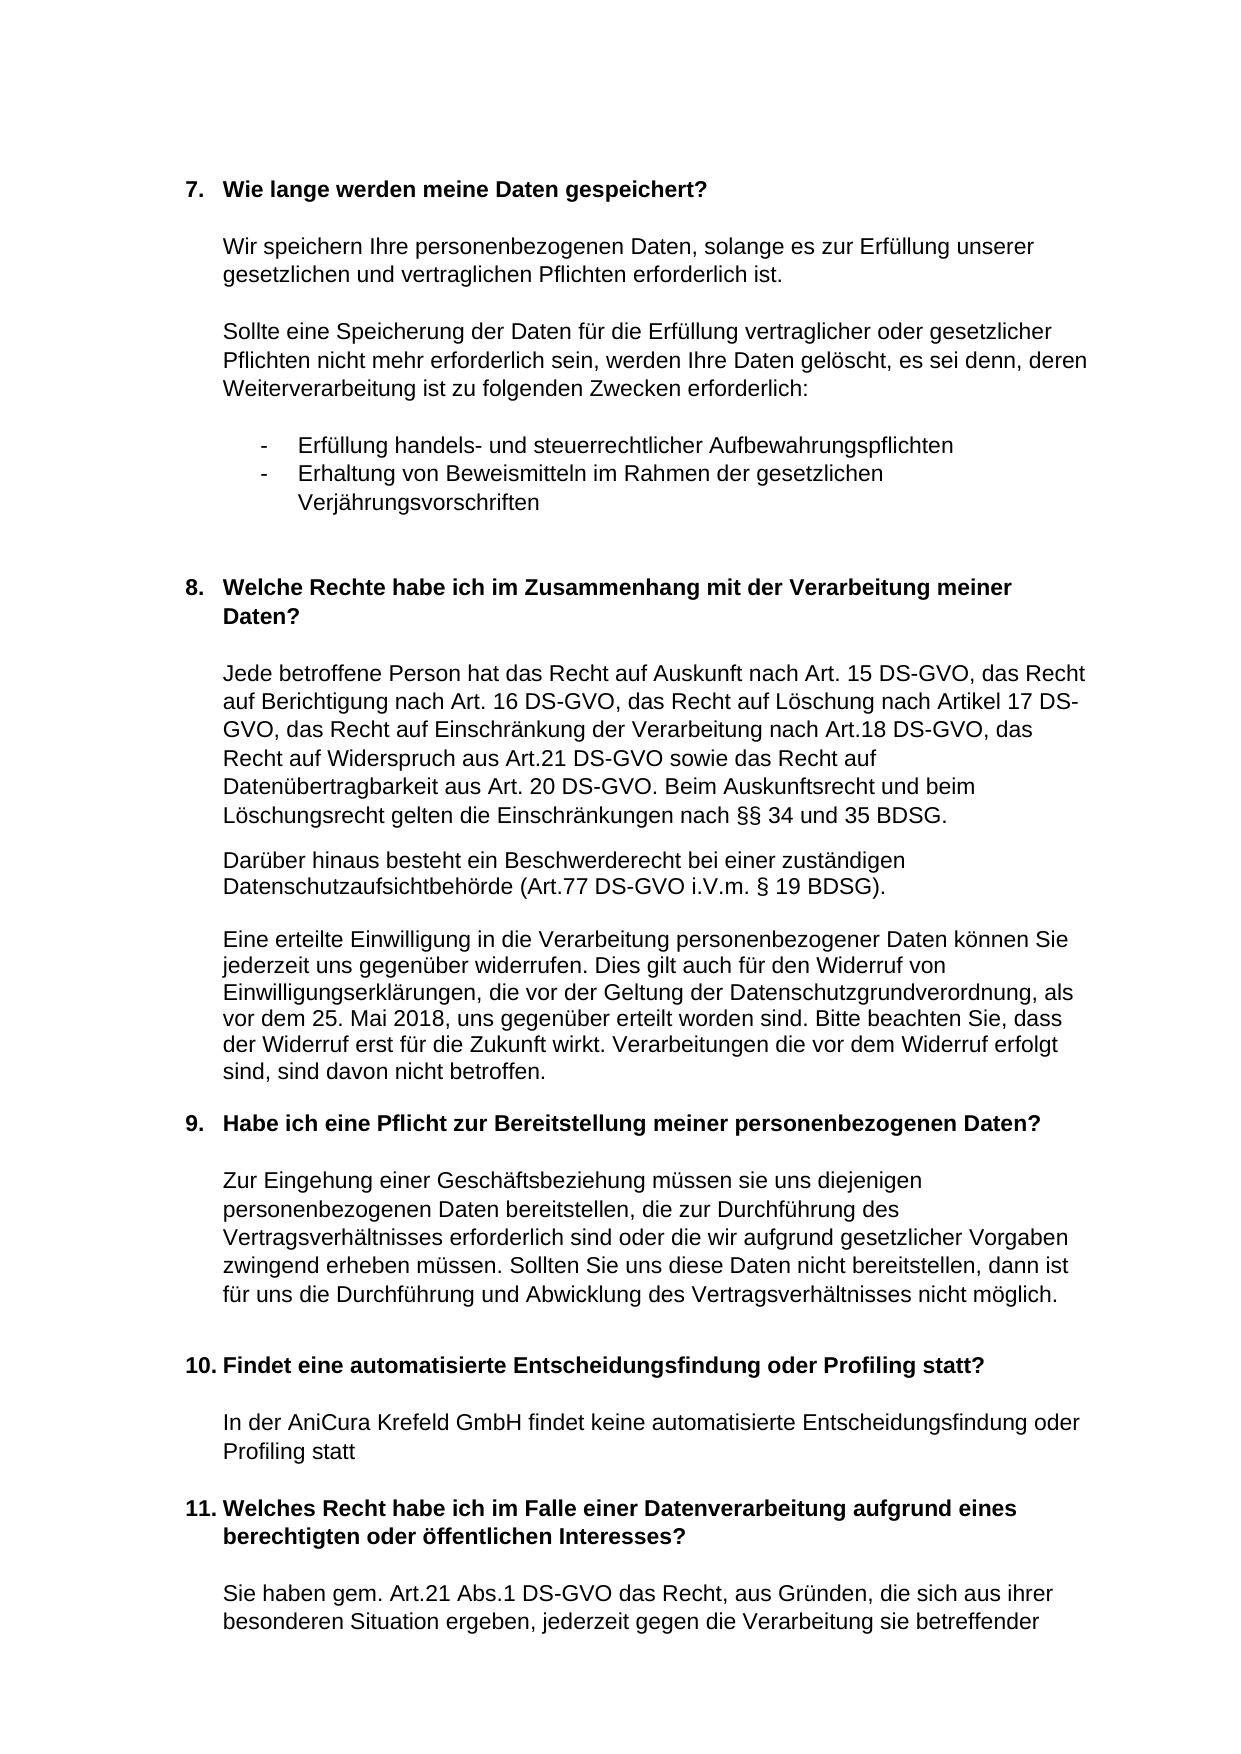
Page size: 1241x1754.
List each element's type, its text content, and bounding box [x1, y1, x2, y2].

list Findet eine automatisierte Entscheidungsfindung oder Profiling statt? [185, 1352, 1093, 1379]
list Habe ich eine Pflicht zur Bereitstellung meiner personenbezogenen Daten? [185, 1110, 1093, 1137]
list Erfüllung handels- und steuerrechtlicher Aufbewahrungspflichten [260, 432, 1093, 458]
list Wie lange werden meine Daten gespeichert? [185, 176, 1093, 202]
list Erhaltung von Beweismitteln im Rahmen der gesetzlichen Verjährungsvorschriften [260, 460, 1093, 515]
list Welches Recht habe ich im Falle einer Datenverarbeitung aufgrund eines berechtigten oder öffentlichen Interesses? [185, 1494, 1093, 1549]
text Eine erteilte Einwilligung in die Verarbeitung personenbezogener Daten können Sie jederzeit uns gegenüber widerrufen. Dies gilt auch für den Widerruf von Einwilligungserklärungen, die vor der Geltung der Datenschutzgrundverordnung, als vor dem 25. Mai 2018, uns gegenüber erteilt worden sind. Bitte beachten Sie, dass der Widerruf erst für die Zukunft wirkt. Verarbeitungen die vor dem Widerruf erfolgt sind, sind davon nicht betroffen. [223, 926, 1093, 1084]
list Welche Rechte habe ich im Zusammenhang mit der Verarbeitung meiner Daten? [185, 574, 1093, 629]
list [223, 1580, 1093, 1635]
list In der AniCura Krefeld GmbH findet keine automatisierte Entscheidungsfindung oder Profiling statt [223, 1409, 1093, 1464]
list Jede betroffene Person hat das Recht auf Auskunft nach Art. 15 DS-GVO, das Recht auf Berichtigung nach Art. 16 DS-GVO, das Recht auf Löschung nach Artikel 17 DS-GVO, das Recht auf Einschränkung der Verarbeitung nach Art.18 DS-GVO, das Recht auf Widerspruch aus Art.21 DS-GVO sowie das Recht auf Datenübertragbarkeit aus Art. 20 DS-GVO. Beim Auskunftsrecht und beim Löschungsrecht gelten die Einschränkungen nach §§ 34 und 35 BDSG. [223, 659, 1093, 828]
text Darüber hinaus besteht ein Beschwerderecht bei einer zuständigen Datenschutzaufsichtbehörde (Art.77 DS-GVO i.V.m. § 19 BDSG). [223, 847, 1093, 899]
list Wir speichern Ihre personenbezogenen Daten, solange es zur Erfüllung unserer gesetzlichen und vertraglichen Pflichten erforderlich ist. [223, 233, 1093, 288]
list Zur Eingehung einer Geschäftsbeziehung müssen sie uns diejenigen personenbezogenen Daten bereitstellen, die zur Durchführung des Vertragsverhältnisses erforderlich sind oder die wir aufgrund gesetzlicher Vorgaben zwingend erheben müssen. Sollten Sie uns diese Daten nicht bereitstellen, dann ist für uns die Durchführung und Abwicklung des Vertragsverhältnisses nicht möglich. [223, 1167, 1093, 1307]
list Sollte eine Speicherung der Daten für die Erfüllung vertraglicher oder gesetzlicher Pflichten nicht mehr erforderlich sein, werden Ihre Daten gelöscht, es sei denn, deren Weiterverarbeitung ist zu folgenden Zwecken erforderlich: [223, 318, 1093, 401]
